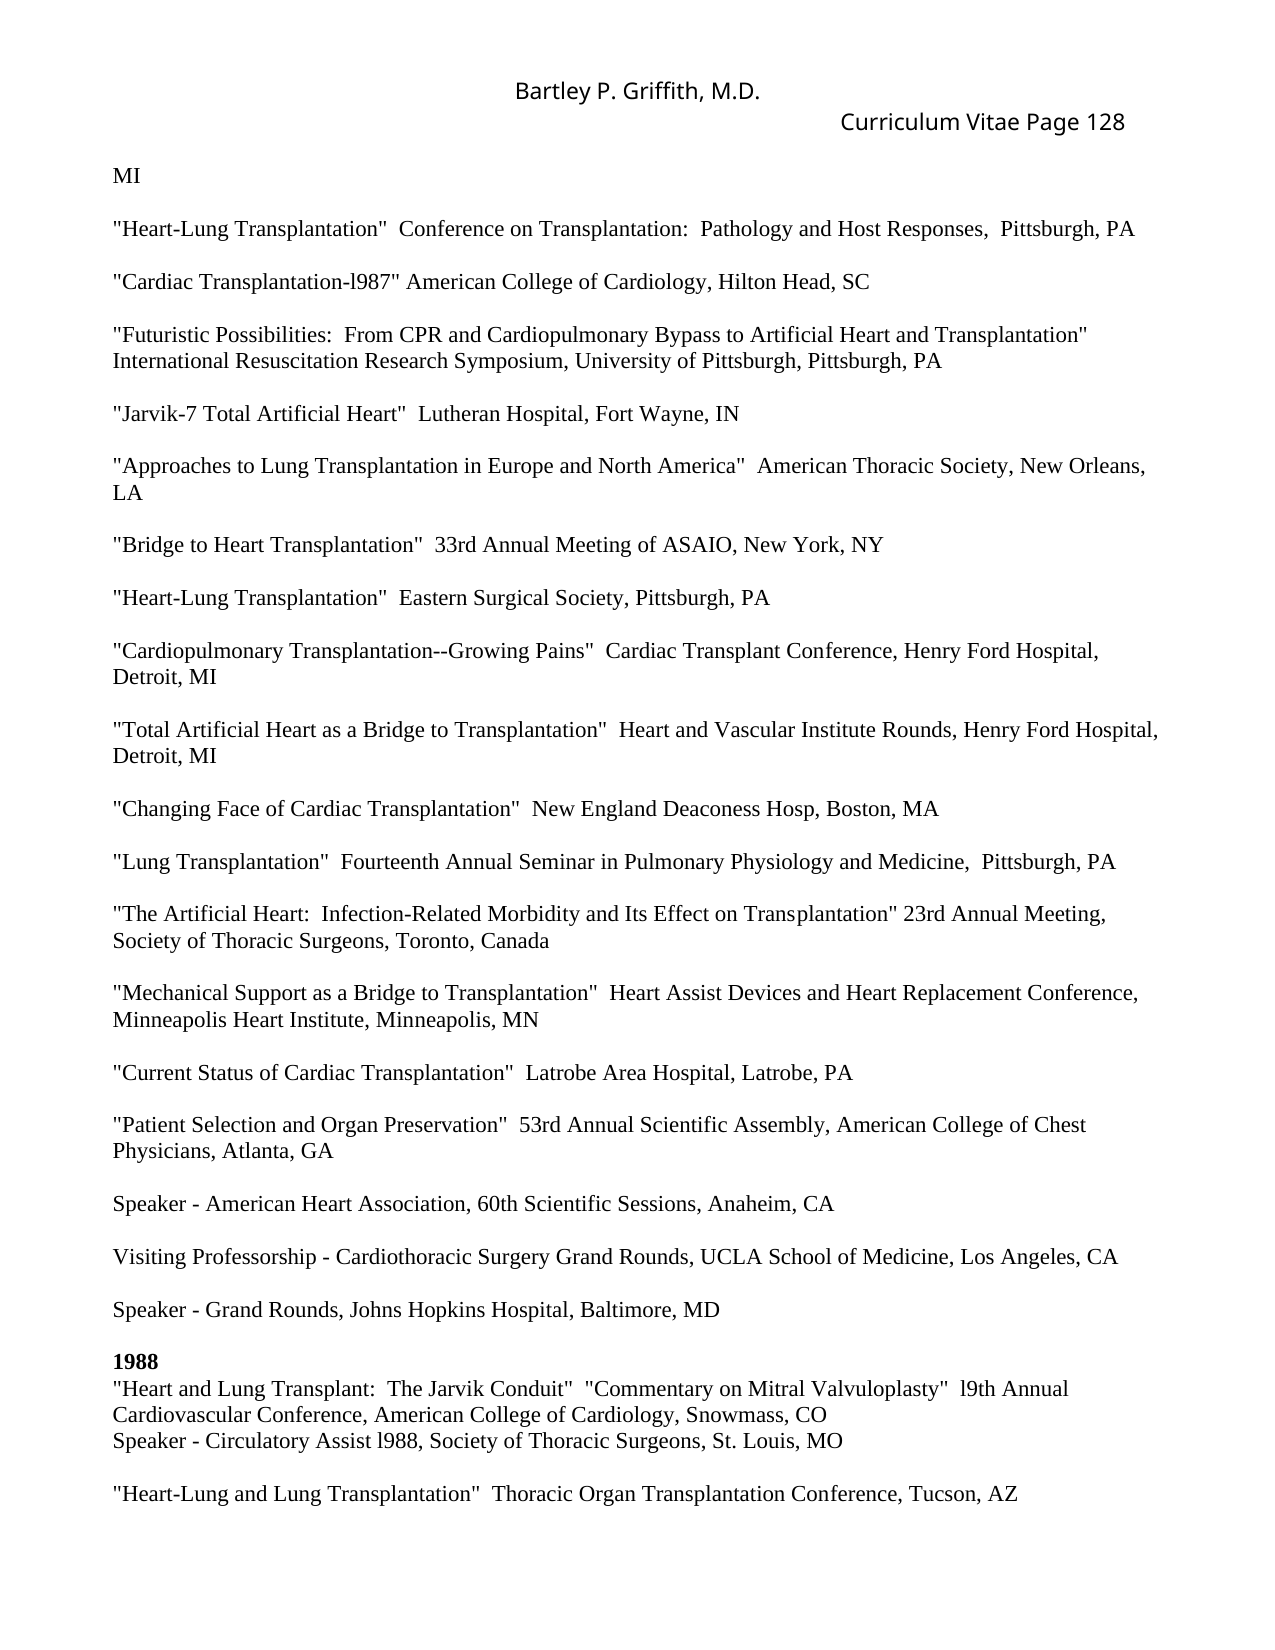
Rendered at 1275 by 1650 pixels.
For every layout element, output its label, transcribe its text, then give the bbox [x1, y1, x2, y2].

text "The Artificial Heart: Infection-Related Morbidity and Its Effect on Transplantation" 23rd Annual Meeting, Society of Thoracic Surgeons, Toronto, Canada [112, 900, 1162, 953]
text "Cardiopulmonary Transplantation--Growing Pains" Cardiac Transplant Conference, Henry Ford Hospital, Detroit, MI [112, 637, 1162, 689]
text "Total Artificial Heart as a Bridge to Transplantation" Heart and Vascular Institute Rounds, Henry Ford Hospital, Detroit, MI [112, 716, 1162, 769]
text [112, 162, 1162, 189]
text "Cardiac Transplantation-l987" American College of Cardiology, Hilton Head, SC [112, 268, 1162, 294]
text "Heart and Lung Transplant: The Jarvik Conduit" "Commentary on Mitral Valvuloplasty" l9th Annual Cardiovascular Conference, American College of Cardiology, Snowmass, CO [112, 1375, 1162, 1427]
text "Lung Transplantation" Fourteenth Annual Seminar in Pulmonary Physiology and Medicine, Pittsburgh, PA [112, 848, 1162, 874]
text "Bridge to Heart Transplantation" 33rd Annual Meeting of ASAIO, New York, NY [112, 531, 1162, 558]
text "Changing Face of Cardiac Transplantation" New England Deaconess Hosp, Boston, MA [112, 795, 1162, 821]
text "Mechanical Support as a Bridge to Transplantation" Heart Assist Devices and Heart Replacement Conference, Minneapolis Heart Institute, Minneapolis, MN [112, 979, 1162, 1032]
text Speaker - American Heart Association, 60th Scientific Sessions, Anaheim, CA [112, 1190, 1162, 1217]
text "Patient Selection and Organ Preservation" 53rd Annual Scientific Assembly, American College of Chest Physicians, Atlanta, GA [112, 1111, 1162, 1164]
text "Futuristic Possibilities: From CPR and Cardiopulmonary Bypass to Artificial Heart and Transplantation" International Resuscitation Research Symposium, University of Pittsburgh, Pittsburgh, PA [112, 321, 1162, 373]
text 1988 [112, 1348, 1162, 1375]
text "Heart-Lung and Lung Transplantation" Thoracic Organ Transplantation Conference, Tucson, AZ [112, 1480, 1162, 1507]
text Visiting Professorship - Cardiothoracic Surgery Grand Rounds, UCLA School of Medicine, Los Angeles, CA [112, 1243, 1162, 1269]
text "Heart-Lung Transplantation" Eastern Surgical Society, Pittsburgh, PA [112, 584, 1162, 611]
text "Jarvik-7 Total Artificial Heart" Lutheran Hospital, Fort Wayne, IN [112, 400, 1162, 426]
text Speaker - Grand Rounds, Johns Hopkins Hospital, Baltimore, MD [112, 1296, 1162, 1322]
text "Heart-Lung Transplantation" Conference on Transplantation: Pathology and Host Responses, Pittsburgh, PA [112, 215, 1162, 242]
text "Approaches to Lung Transplantation in Europe and North America" American Thoracic Society, New Orleans, LA [112, 452, 1162, 505]
text Speaker - Circulatory Assist l988, Society of Thoracic Surgeons, St. Louis, MO [112, 1427, 1162, 1454]
text "Current Status of Cardiac Transplantation" Latrobe Area Hospital, Latrobe, PA [112, 1058, 1162, 1085]
